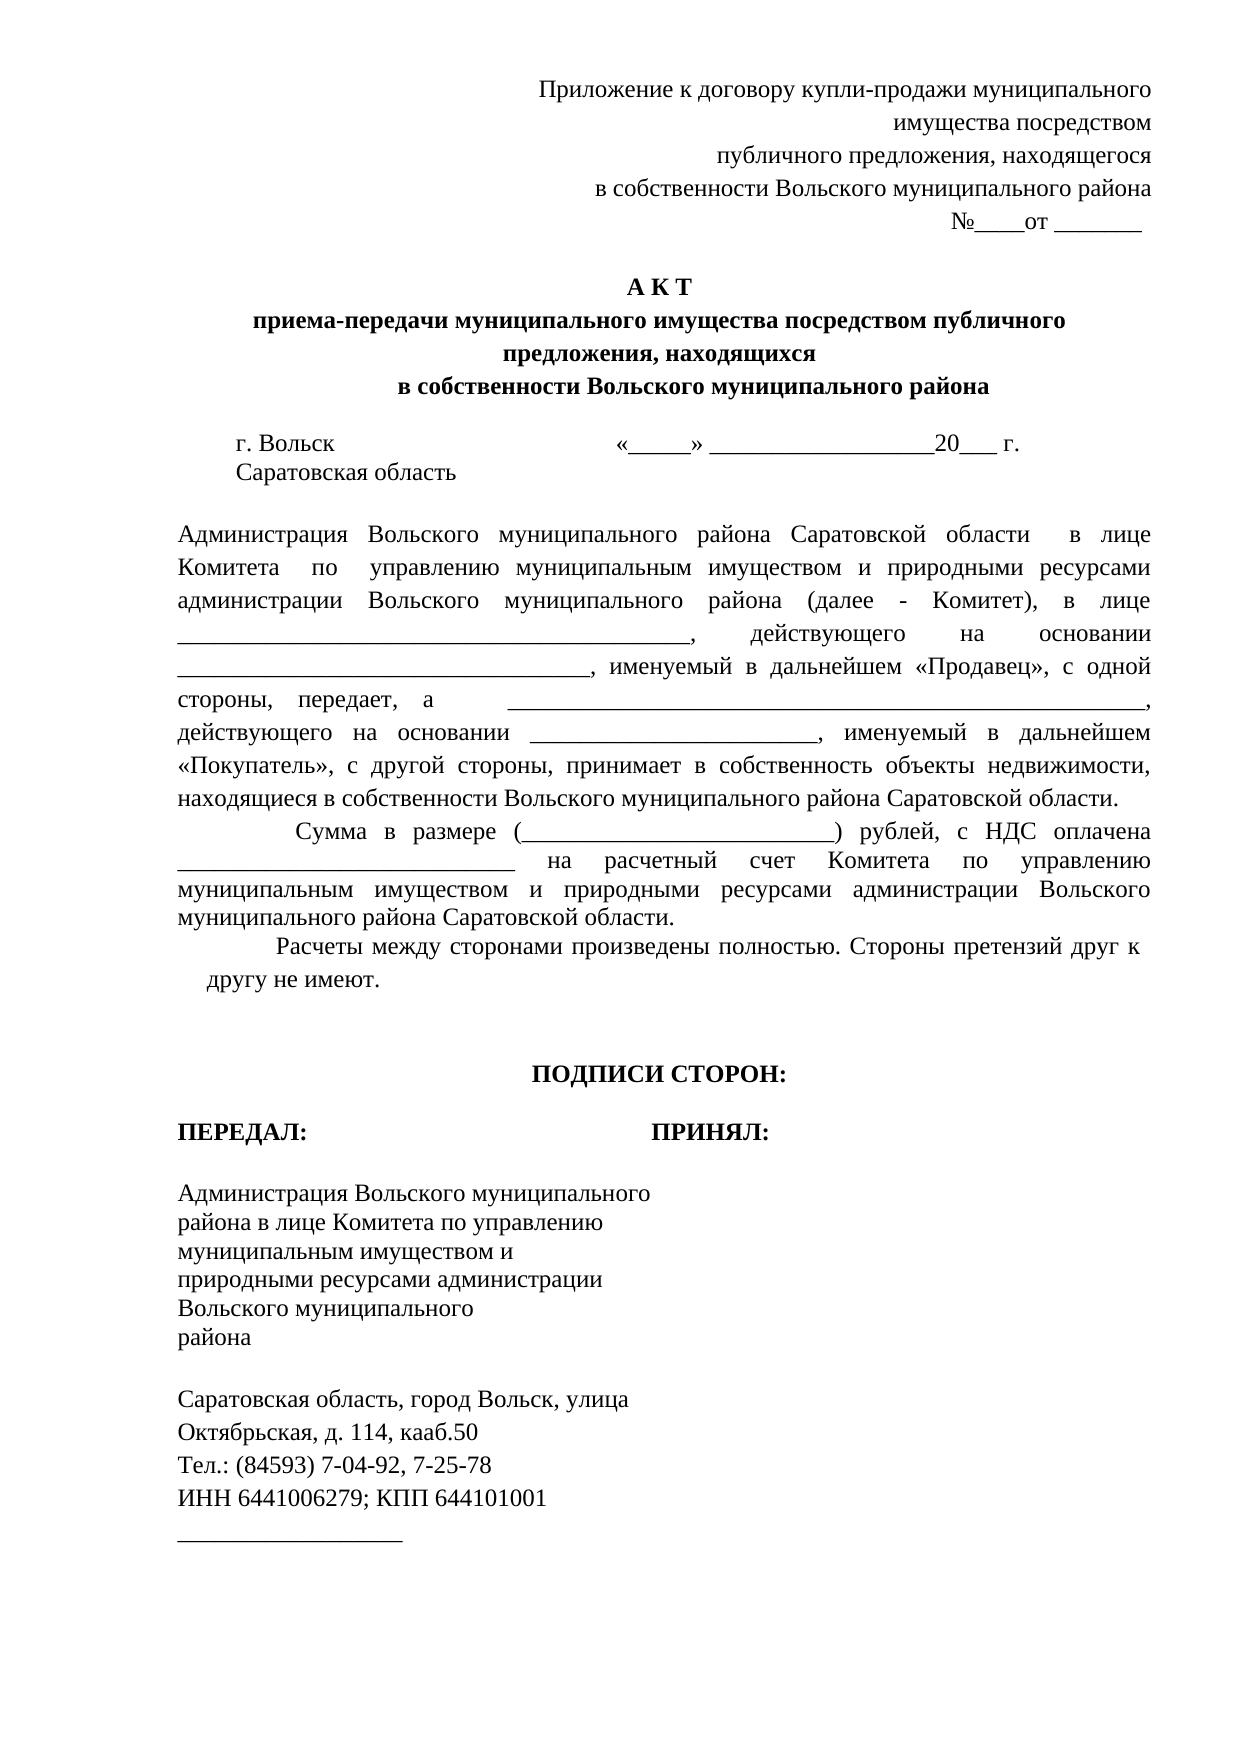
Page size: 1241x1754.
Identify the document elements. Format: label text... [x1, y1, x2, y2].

text ПОДПИСИ СТОРОН: [177, 1059, 1141, 1088]
text ПЕРЕДАЛ: ПРИНЯЛ: [177, 1117, 1141, 1145]
text в собственности Вольского муниципального района [177, 173, 1152, 202]
text Октябрьская, д. 114, кааб.50 [177, 1417, 1152, 1446]
text приема-передачи муниципального имущества посредством публичного предложения, находящихся [177, 305, 1141, 367]
text публичного предложения, находящегося [177, 140, 1152, 169]
text Сумма в размере (_________________________) рублей, с НДС оплачена ___________________________ на расчетный счет Комитета по управлению муниципальным имуществом и природными ресурсами администрации Вольского муниципального района Саратовской области. [177, 816, 1152, 931]
text природными ресурсами администрации [177, 1264, 1152, 1293]
text Саратовская область, город Вольск, улица [177, 1384, 1152, 1413]
text Расчеты между сторонами произведены полностью. Стороны претензий друг к другу не имеют. [207, 931, 1141, 993]
text Саратовская область [177, 457, 1152, 486]
text Администрация Вольского муниципального района Саратовской области в лице Комитета по управлению муниципальным имуществом и природными ресурсами администрации Вольского муниципального района (далее - Комитет), в лице _________________________________________, действующего на основании _________________________________, именуемый в дальнейшем «Продавец», с одной стороны, передает, а ___________________________________________________, действующего на основании _______________________, именуемый в дальнейшем «Покупатель», с другой стороны, принимает в собственность объекты недвижимости, находящиеся в собственности Вольского муниципального района Саратовской области. [177, 519, 1152, 812]
text ИНН 6441006279; КПП 644101001 [177, 1483, 1152, 1512]
text Администрация Вольского муниципального [177, 1178, 1152, 1207]
text района в лице Комитета по управлению [177, 1207, 1152, 1236]
text района [177, 1322, 1152, 1351]
text №____от _______ [177, 206, 1141, 235]
text г. Вольск «_____» __________________20___ г. [177, 428, 1152, 457]
text муниципальным имуществом и [177, 1236, 1152, 1264]
text в собственности Вольского муниципального района [177, 371, 1152, 400]
text Вольского муниципального [177, 1293, 1152, 1322]
text А К Т [177, 272, 1141, 301]
text имущества посредством [177, 107, 1152, 136]
text Тел.: (84593) 7-04-92, 7-25-78 [177, 1450, 1152, 1479]
text __________________ [177, 1516, 1152, 1545]
text Приложение к договору купли-продажи муниципального [177, 74, 1152, 103]
